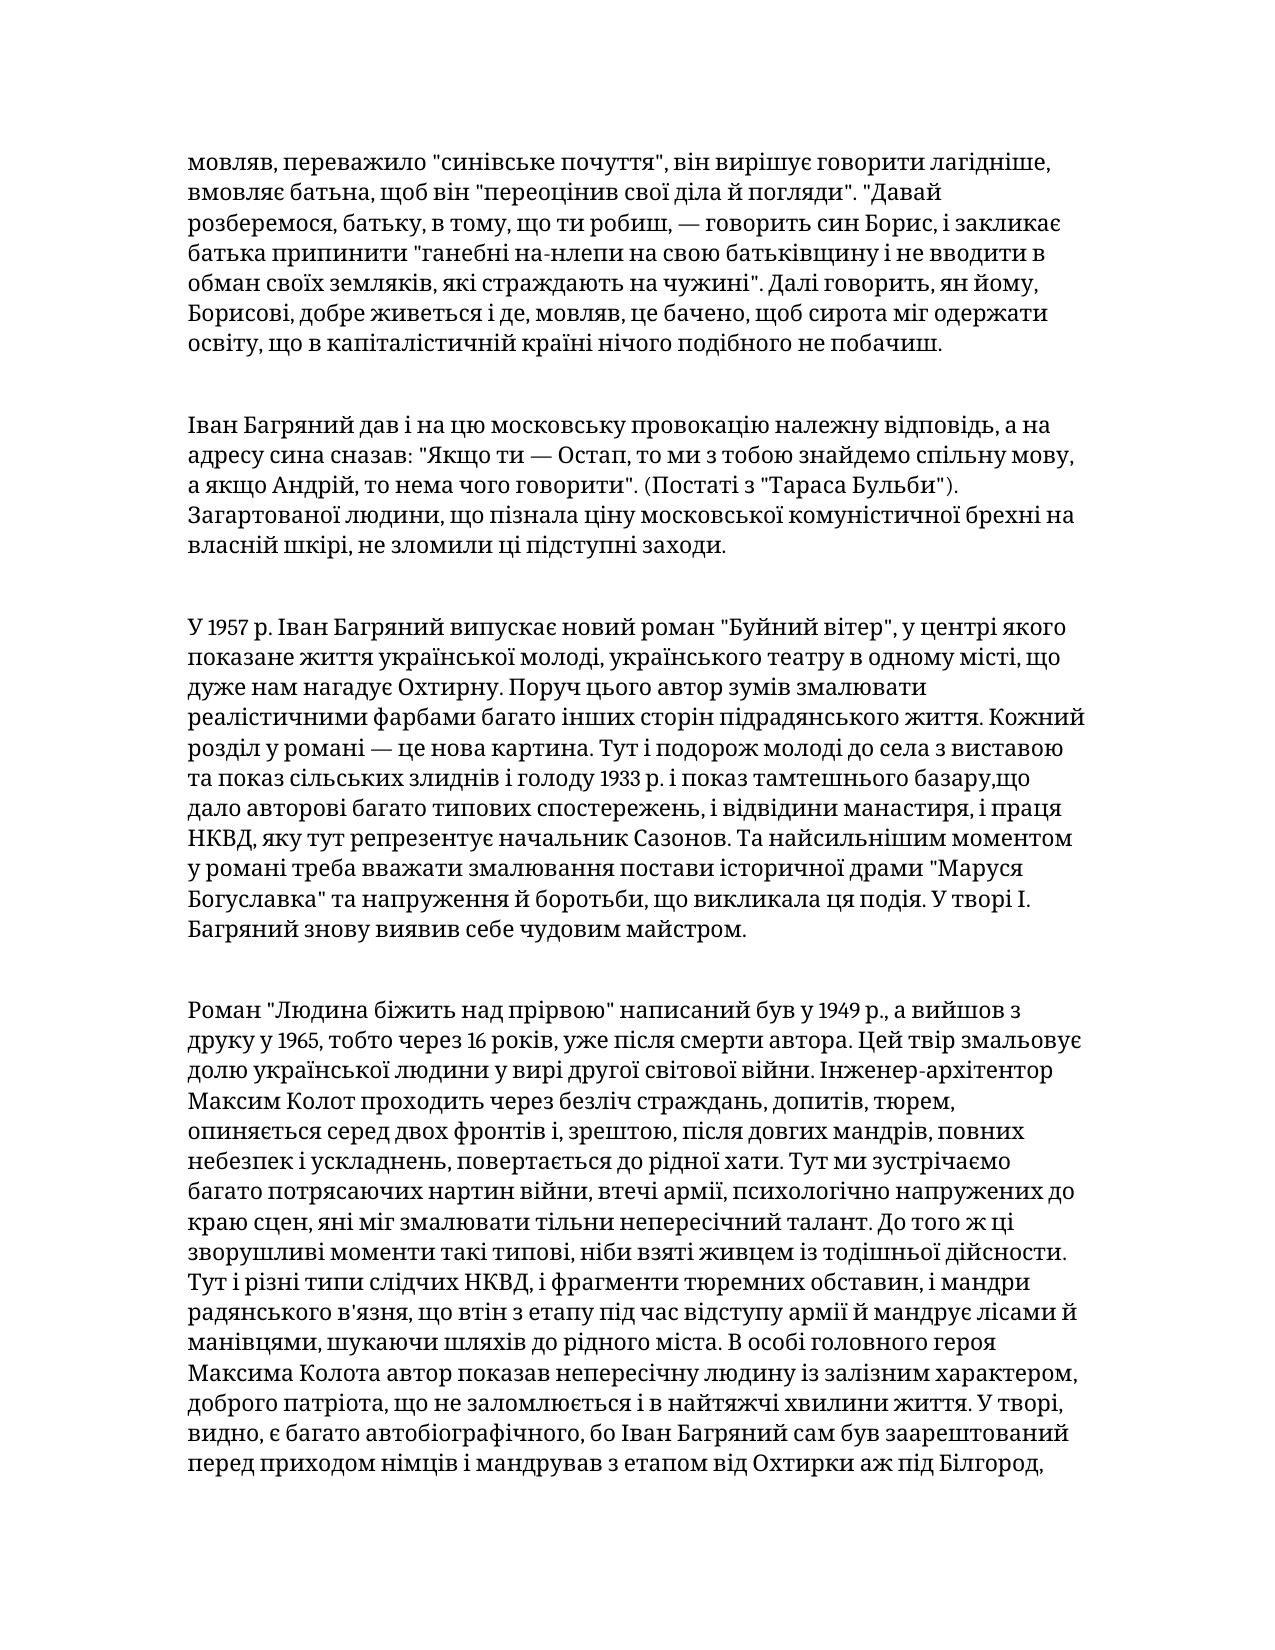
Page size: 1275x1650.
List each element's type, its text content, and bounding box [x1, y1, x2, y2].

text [187, 968, 1087, 1477]
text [187, 150, 1087, 358]
text У 1957 р. Іван Багряний випускає новий роман "Буйний вітер", у центрі якого показане життя української молоді, українського театру в одному місті, що дуже нам нагадує Охтирну. Поруч цього автор зумів змалювати реалістичними фарбами багато інших сторін підрадянського життя. Кожний розділ у романі — це нова картина. Тут і подорож молоді до села з виставою та показ сільських злиднів і голоду 1933 р. і показ тамтешнього базару,що дало авторові багато типових спостережень, і відвідини манастиря, і праця НКВД, яку тут репрезентує начальник Сазонов. Та найсильнішим моментом у романі треба вважати змалювання постави історичної драми "Маруся Богуславка" та напруження й боротьби, що викликала ця подія. У творі І. Багряний знову виявив себе чудовим майстром. [187, 584, 1087, 943]
text Іван Багряний дав і на цю московську провокацію належну відповідь, а на адресу сина сназав: "Якщо ти — Остап, то ми з тобою знайдемо спільну мову, а якщо Андрій, то нема чого говорити". (Постаті з "Тараса Бульби"). Загартованої людини, що пізнала ціну московської комуністичної брехні на власній шкірі, не зломили ці підступні заходи. [187, 382, 1087, 560]
